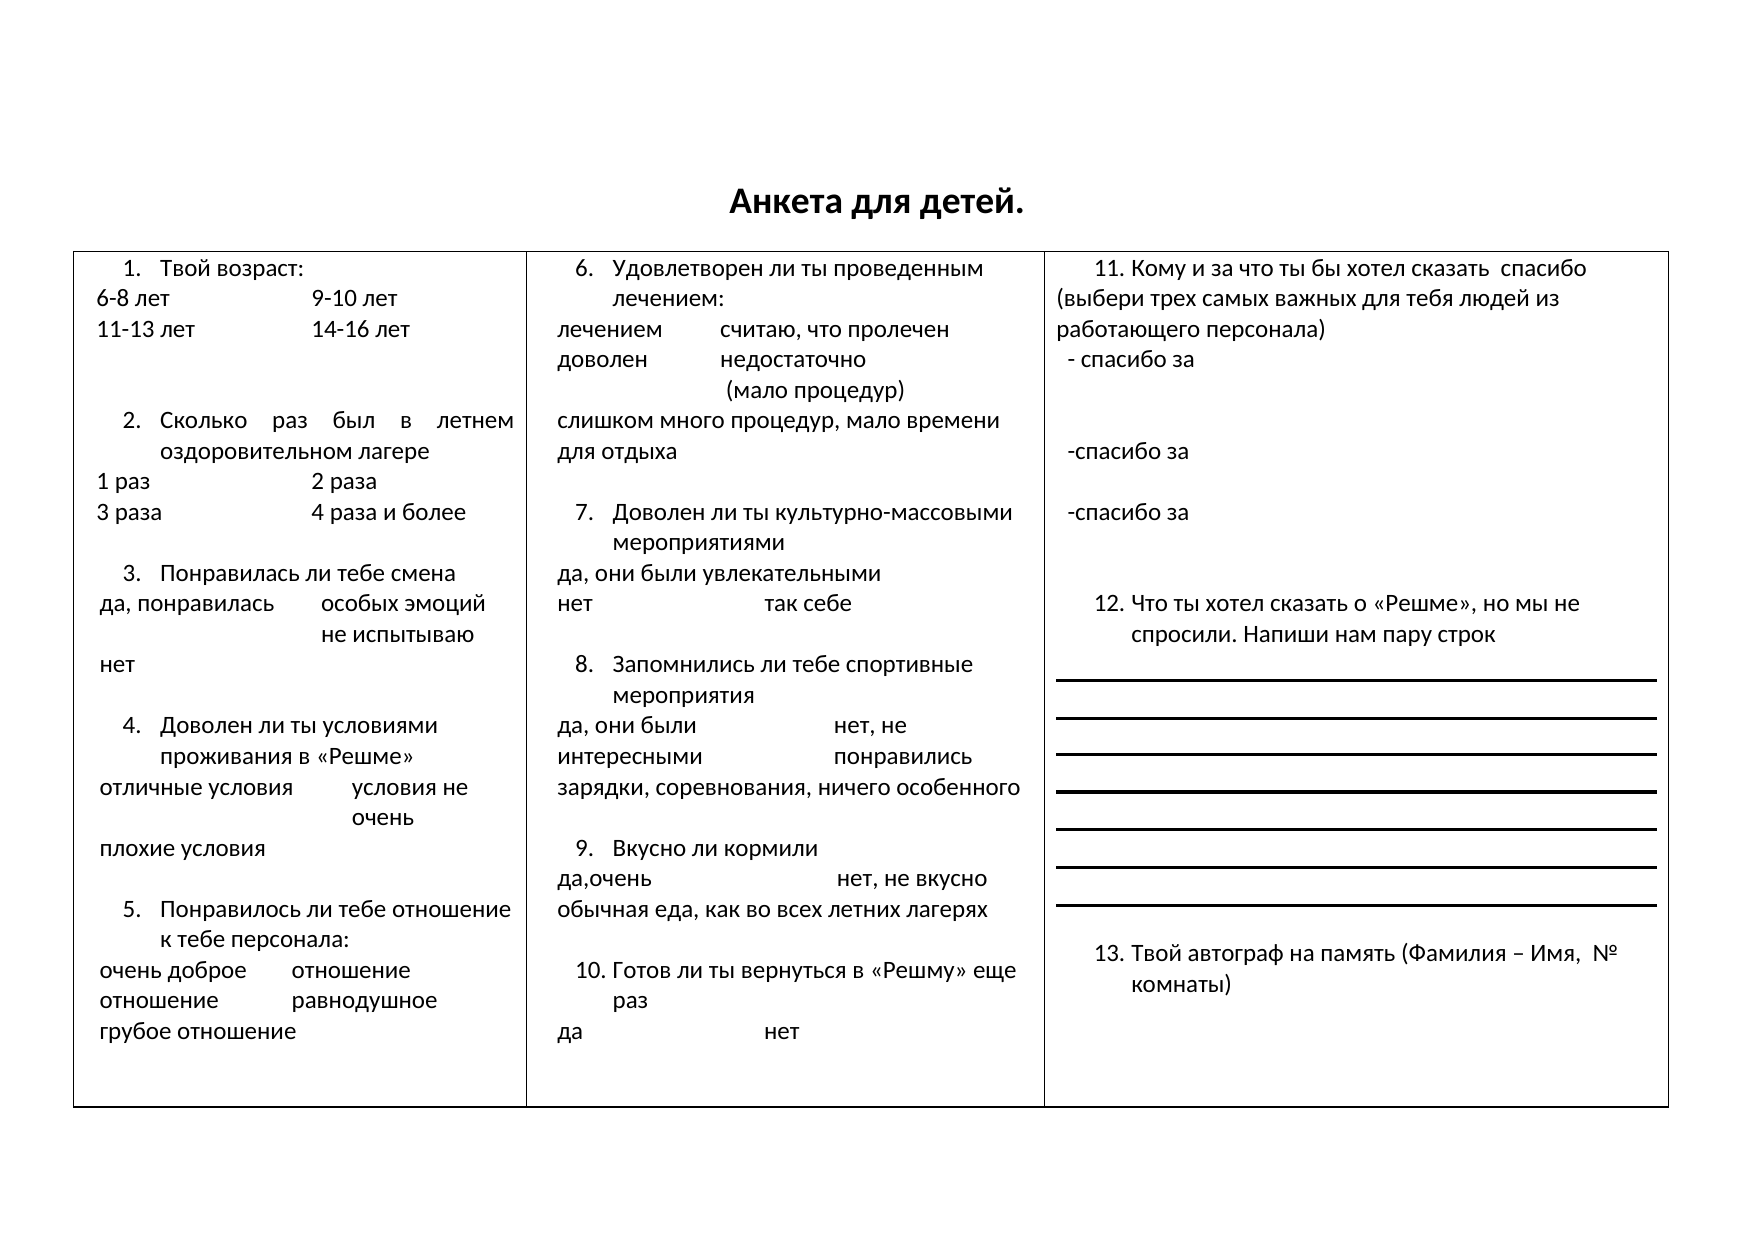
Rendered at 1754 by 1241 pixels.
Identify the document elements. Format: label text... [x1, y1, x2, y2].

table_header Твой возраст: Сколько раз был в летнем оздоровительном лагере Понравилась ли тебе смена Доволен ли ты условиями проживания в «Решме» Понравилось ли тебе отношение к тебе персонала: [74, 252, 526, 1106]
table_header Удовлетворен ли ты проведенным лечением: Доволен ли ты культурно-массовыми мероприятиями Запомнились ли тебе спортивные мероприятия Вкусно ли кормили Готов ли ты вернуться в «Решму» еще раз [527, 252, 1044, 1106]
text Анкета для детей. [118, 177, 1636, 223]
table_header Кому и за что ты бы хотел сказать спасибо (выбери трех самых важных для тебя людей из работающего персонала) Что ты хотел сказать о «Решме», но мы не спросили. Напиши нам пару строк Твой автограф на память (Фамилия – Имя, № комнаты) [1045, 252, 1668, 1106]
